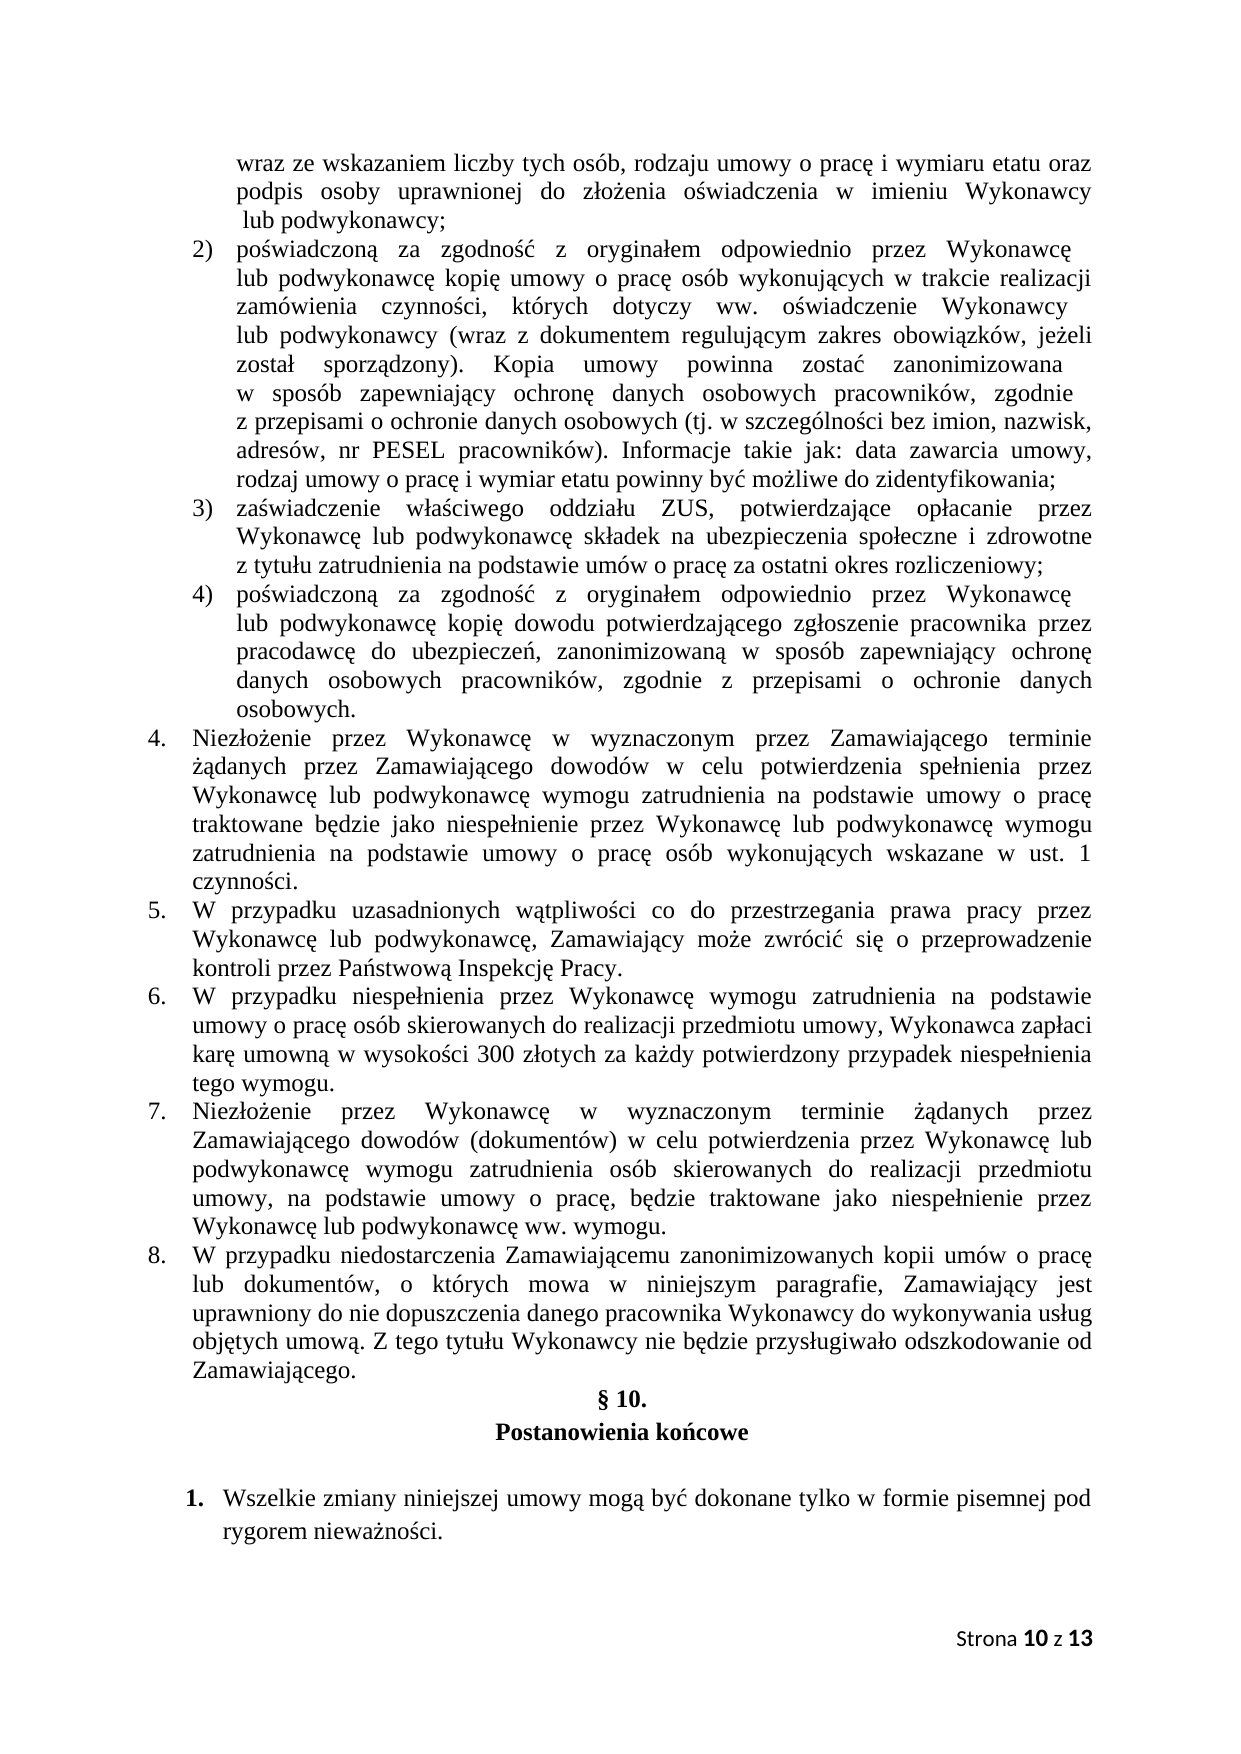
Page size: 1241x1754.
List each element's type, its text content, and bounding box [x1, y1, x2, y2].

list Niezłożenie przez Wykonawcę w wyznaczonym przez Zamawiającego terminie żądanych przez Zamawiającego dowodów w celu potwierdzenia spełnienia przez Wykonawcę lub podwykonawcę wymogu zatrudnienia na podstawie umowy o pracę traktowane będzie jako niespełnienie przez Wykonawcę lub podwykonawcę wymogu zatrudnienia na podstawie umowy o pracę osób wykonujących wskazane w ust. 1 czynności. [148, 723, 1093, 895]
list W przypadku uzasadnionych wątpliwości co do przestrzegania prawa pracy przez Wykonawcę lub podwykonawcę, Zamawiający może zwrócić się o przeprowadzenie kontroli przez Państwową Inspekcję Pracy. [148, 895, 1093, 981]
list poświadczoną za zgodność z oryginałem odpowiednio przez Wykonawcę lub podwykonawcę kopię umowy o pracę osób wykonujących w trakcie realizacji zamówienia czynności, których dotyczy ww. oświadczenie Wykonawcy lub podwykonawcy (wraz z dokumentem regulującym zakres obowiązków, jeżeli został sporządzony). Kopia umowy powinna zostać zanonimizowana w sposób zapewniający ochronę danych osobowych pracowników, zgodnie z przepisami o ochronie danych osobowych (tj. w szczególności bez imion, nazwisk, adresów, nr PESEL pracowników). Informacje takie jak: data zawarcia umowy, rodzaj umowy o pracę i wymiar etatu powinny być możliwe do zidentyfikowania; [192, 234, 1093, 493]
list W przypadku niedostarczenia Zamawiającemu zanonimizowanych kopii umów o pracę lub dokumentów, o których mowa w niniejszym paragrafie, Zamawiający jest uprawniony do nie dopuszczenia danego pracownika Wykonawcy do wykonywania usług objętych umową. Z tego tytułu Wykonawcy nie będzie przysługiwało odszkodowanie od Zamawiającego. [148, 1240, 1093, 1384]
list Niezłożenie przez Wykonawcę w wyznaczonym terminie żądanych przez Zamawiającego dowodów (dokumentów) w celu potwierdzenia przez Wykonawcę lub podwykonawcę wymogu zatrudnienia osób skierowanych do realizacji przedmiotu umowy, na podstawie umowy o pracę, będzie traktowane jako niespełnienie przez Wykonawcę lub podwykonawcę ww. wymogu. [148, 1096, 1093, 1240]
list zaświadczenie właściwego oddziału ZUS, potwierdzające opłacanie przez Wykonawcę lub podwykonawcę składek na ubezpieczenia społeczne i zdrowotne z tytułu zatrudnienia na podstawie umów o pracę za ostatni okres rozliczeniowy; [192, 493, 1093, 579]
text § 10. [151, 1384, 1093, 1413]
text Postanowienia końcowe [151, 1417, 1093, 1446]
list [192, 148, 1093, 234]
list poświadczoną za zgodność z oryginałem odpowiednio przez Wykonawcę lub podwykonawcę kopię dowodu potwierdzającego zgłoszenie pracownika przez pracodawcę do ubezpieczeń, zanonimizowaną w sposób zapewniający ochronę danych osobowych pracowników, zgodnie z przepisami o ochronie danych osobowych. [192, 579, 1093, 723]
list W przypadku niespełnienia przez Wykonawcę wymogu zatrudnienia na podstawie umowy o pracę osób skierowanych do realizacji przedmiotu umowy, Wykonawca zapłaci karę umowną w wysokości 300 złotych za każdy potwierdzony przypadek niespełnienia tego wymogu. [148, 981, 1093, 1096]
list Wszelkie zmiany niniejszej umowy mogą być dokonane tylko w formie pisemnej pod rygorem nieważności. [185, 1483, 1093, 1545]
